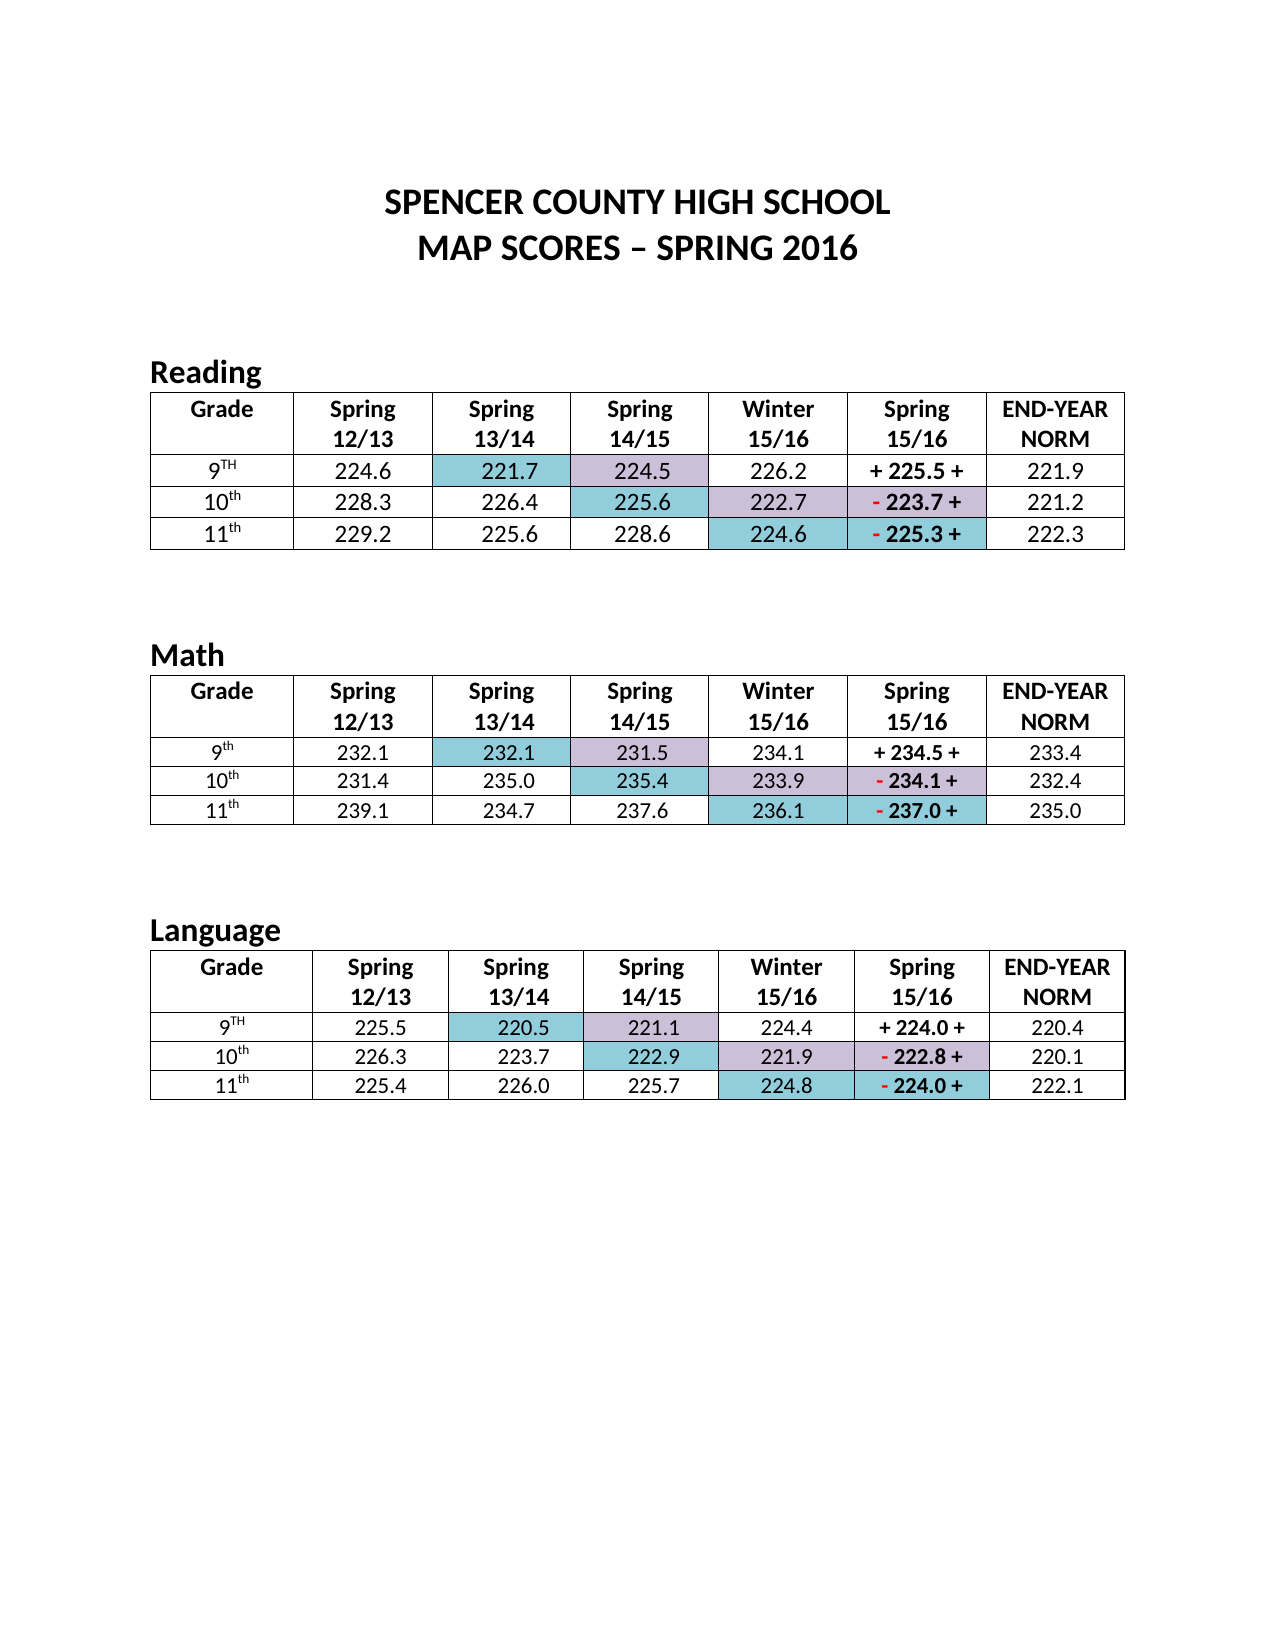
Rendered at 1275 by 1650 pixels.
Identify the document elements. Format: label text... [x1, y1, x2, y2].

table_cell 235.0 [433, 767, 570, 795]
table_header END-YEAR NORM [990, 951, 1124, 1012]
table_cell 231.4 [294, 767, 432, 795]
table_header Spring 13/14 [433, 393, 570, 454]
table_cell + 224.0 + [855, 1013, 989, 1041]
table_cell 225.7 [584, 1071, 718, 1099]
table_cell 235.4 [571, 767, 708, 795]
table_cell 225.6 [571, 487, 708, 517]
table_cell 222.9 [584, 1042, 718, 1070]
table_header Spring 15/16 [848, 676, 986, 737]
table_header Spring 15/16 [855, 951, 989, 1012]
table_header Grade [151, 951, 312, 1012]
table_cell 9TH [151, 455, 293, 486]
table_cell 221.2 [987, 487, 1124, 517]
text Language [150, 909, 1125, 949]
table_header Spring 14/15 [571, 676, 708, 737]
table_cell 11th [151, 796, 293, 824]
table_cell + 234.5 + [848, 738, 986, 766]
table_cell 236.1 [709, 796, 847, 824]
table_cell 235.0 [987, 796, 1124, 824]
table_header Spring 14/15 [584, 951, 718, 1012]
table_cell 234.1 [709, 738, 847, 766]
table_cell 10th [151, 487, 293, 517]
table_cell 229.2 [294, 518, 432, 549]
table_cell 220.5 [449, 1013, 583, 1041]
text Reading [150, 351, 1125, 392]
table_cell 233.9 [709, 767, 847, 795]
table_cell 221.9 [719, 1042, 854, 1070]
table_header END-YEAR NORM [987, 676, 1124, 737]
table_cell 228.3 [294, 487, 432, 517]
table_cell 239.1 [294, 796, 432, 824]
table_cell 221.7 [433, 455, 570, 486]
table_cell 226.4 [433, 487, 570, 517]
table_cell 226.2 [709, 455, 847, 486]
table_cell 234.7 [433, 796, 570, 824]
table_header Spring 14/15 [571, 393, 708, 454]
table_cell 232.4 [987, 767, 1124, 795]
table_header Winter 15/16 [709, 393, 847, 454]
table_cell + 225.5 + [848, 455, 986, 486]
table_cell 221.9 [987, 455, 1124, 486]
table_cell 10th [151, 767, 293, 795]
table_header END-YEAR NORM [987, 393, 1124, 454]
table_cell - 222.8 + [855, 1042, 989, 1070]
text MAP SCORES – SPRING 2016 [150, 224, 1125, 270]
table_cell 231.5 [571, 738, 708, 766]
table_cell - 224.0 + [855, 1071, 989, 1099]
table_cell 226.0 [449, 1071, 583, 1099]
text SPENCER COUNTY HIGH SCHOOL [150, 178, 1125, 224]
table_cell 9TH [151, 1013, 312, 1041]
table_cell - 237.0 + [848, 796, 986, 824]
table_header Spring 13/14 [433, 676, 570, 737]
table_cell 11th [151, 518, 293, 549]
table_cell 224.5 [571, 455, 708, 486]
table_cell 224.6 [294, 455, 432, 486]
table_cell 233.4 [987, 738, 1124, 766]
table_cell 237.6 [571, 796, 708, 824]
table_cell 11th [151, 1071, 312, 1099]
table_cell 224.8 [719, 1071, 854, 1099]
table_cell 222.7 [709, 487, 847, 517]
table_cell 232.1 [294, 738, 432, 766]
table_cell 224.4 [719, 1013, 854, 1041]
table_cell 221.1 [584, 1013, 718, 1041]
table_cell 220.1 [990, 1042, 1124, 1070]
table_cell - 234.1 + [848, 767, 986, 795]
table_cell 220.4 [990, 1013, 1124, 1041]
table_header Spring 13/14 [449, 951, 583, 1012]
table_header Spring 12/13 [313, 951, 448, 1012]
table_cell 225.5 [313, 1013, 448, 1041]
table_cell 9th [151, 738, 293, 766]
table_header Grade [151, 676, 293, 737]
table_cell 228.6 [571, 518, 708, 549]
text Math [150, 634, 1125, 674]
table_header Spring 12/13 [294, 393, 432, 454]
table_header Spring 12/13 [294, 676, 432, 737]
table_cell 225.4 [313, 1071, 448, 1099]
table_cell 226.3 [313, 1042, 448, 1070]
table_cell - 225.3 + [848, 518, 986, 549]
table_cell 232.1 [433, 738, 570, 766]
table_cell 10th [151, 1042, 312, 1070]
table_header Winter 15/16 [709, 676, 847, 737]
table_cell 225.6 [433, 518, 570, 549]
table_cell 222.1 [990, 1071, 1124, 1099]
table_cell 223.7 [449, 1042, 583, 1070]
table_cell 224.6 [709, 518, 847, 549]
table_cell - 223.7 + [848, 487, 986, 517]
table_header Winter 15/16 [719, 951, 854, 1012]
table_header Spring 15/16 [848, 393, 986, 454]
table_cell 222.3 [987, 518, 1124, 549]
table_header Grade [151, 393, 293, 454]
